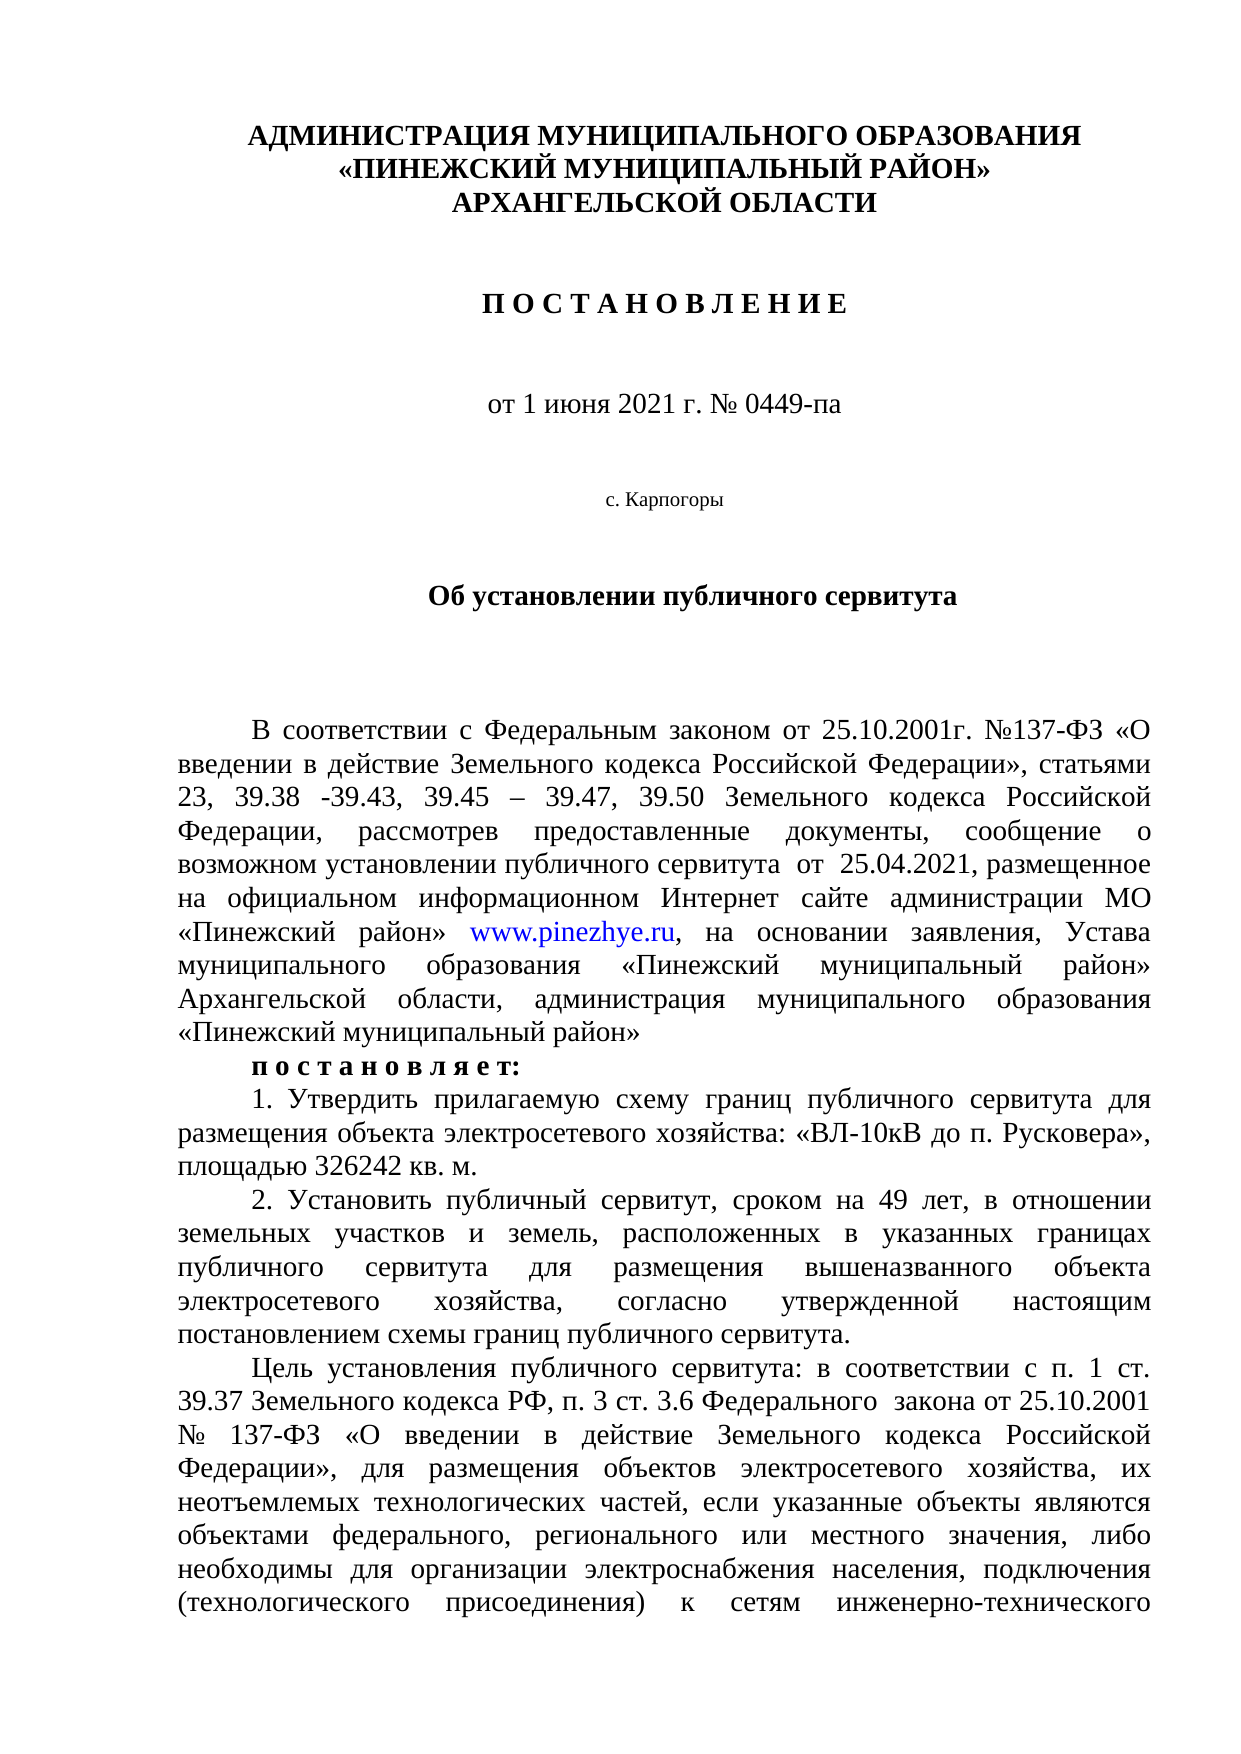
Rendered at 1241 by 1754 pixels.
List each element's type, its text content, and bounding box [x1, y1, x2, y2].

text 2. Установить публичный сервитут, сроком на 49 лет, в отношении земельных участков и земель, расположенных в указанных границах публичного сервитута для размещения вышеназванного объекта электросетевого хозяйства, согласно утвержденной настоящим постановлением схемы границ публичного сервитута. [177, 1182, 1152, 1350]
text «ПИНЕЖСКИЙ МУНИЦИПАЛЬНЫЙ РАЙОН» [177, 152, 1152, 185]
text В соответствии с Федеральным законом от 25.10.2001г. №137-ФЗ «О введении в действие Земельного кодекса Российской Федерации», статьями 23, 39.38 -39.43, 39.45 – 39.47, 39.50 Земельного кодекса Российской Федерации, рассмотрев предоставленные документы, сообщение о возможном установлении публичного сервитута от 25.04.2021, размещенное на официальном информационном Интернет сайте администрации МО «Пинежский район» www.pinezhye.ru, на основании заявления, Устава муниципального образования «Пинежский муниципальный район» Архангельской области, администрация муниципального образования «Пинежский муниципальный район» [177, 712, 1152, 1048]
text 1. Утвердить прилагаемую схему границ публичного сервитута для размещения объекта электросетевого хозяйства: «ВЛ-10кВ до п. Русковера», площадью 326242 кв. м. [177, 1081, 1152, 1182]
text от 1 июня 2021 г. № 0449-па [177, 386, 1152, 420]
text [177, 1350, 1152, 1618]
text с. Карпогоры [177, 487, 1152, 511]
text Об установлении публичного сервитута [177, 578, 1152, 612]
text АРХАНГЕЛЬСКОЙ ОБЛАСТИ [177, 185, 1152, 219]
text п о с т а н о в л я е т: [177, 1048, 1152, 1081]
text АДМИНИСТРАЦИЯ МУНИЦИПАЛЬНОГО ОБРАЗОВАНИЯ [177, 118, 1152, 152]
text П О С Т А Н О В Л Е Н И Е [177, 286, 1152, 319]
